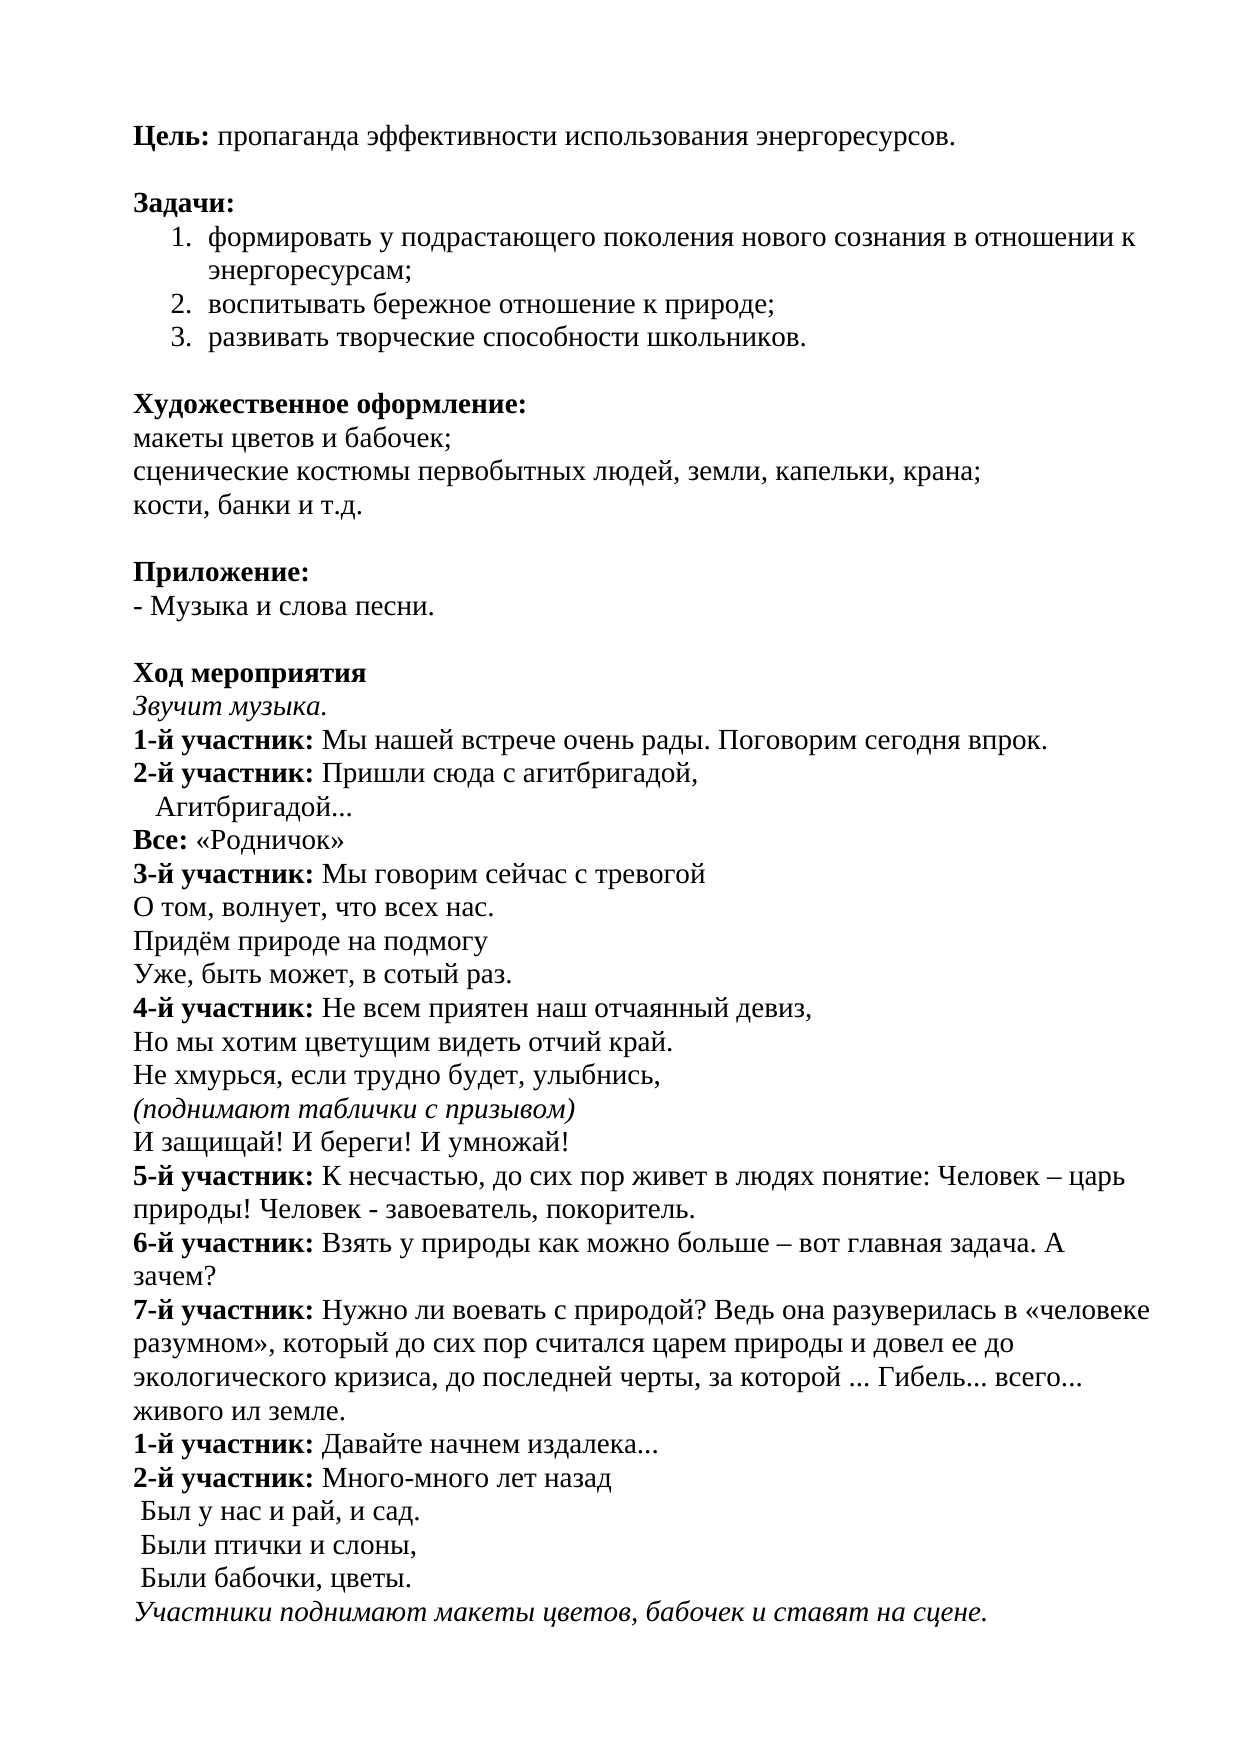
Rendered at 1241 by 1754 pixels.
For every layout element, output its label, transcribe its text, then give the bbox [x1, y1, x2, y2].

text 3-й участник: Мы говорим сейчас с тревогой [133, 856, 1152, 889]
text Агитбригадой... [133, 789, 1152, 822]
text 1-й участник: Давайте начнем издалека... [133, 1426, 1152, 1460]
list формировать у подрастающего поколения нового сознания в отношении к энергоресурсам; [170, 219, 1152, 286]
text 1-й участник: Мы нашей встрече очень рады. Поговорим сегодня впрок. [133, 722, 1152, 755]
text 2-й участник: Много-много лет назад [133, 1460, 1152, 1493]
text 4-й участник: Не всем приятен наш отчаянный девиз, [133, 990, 1152, 1024]
text Приложение: [133, 554, 1152, 588]
list воспитывать бережное отношение к природе; [170, 286, 1152, 319]
text 7-й участник: Нужно ли воевать с природой? Ведь она разуверилась в «человеке разумном», который до сих пор считался царем природы и довел ее до экологического кризиса, до последней черты, за которой ... Гибель... всего... живого ил земле. [133, 1292, 1152, 1426]
text О том, волнует, что всех нас. [133, 889, 1152, 923]
text - Музыка и слова песни. [133, 588, 1152, 621]
text Все: «Родничок» [133, 822, 1152, 856]
text 2-й участник: Пришли сюда с агитбригадой, [133, 755, 1152, 789]
text И защищай! И береги! И умножай! [133, 1124, 1152, 1158]
text Были бабочки, цветы. [133, 1560, 1152, 1594]
text Придём природе на подмогу [133, 923, 1152, 957]
text Не хмурься, если трудно будет, улыбнись, [133, 1057, 1152, 1091]
text сценические костюмы первобытных людей, земли, капельки, крана; [133, 453, 1152, 487]
text Задачи: [133, 185, 1152, 219]
text Был у нас и рай, и сад. [133, 1493, 1152, 1527]
text кости, банки и т.д. [133, 487, 1152, 521]
text Но мы хотим цветущим видеть отчий край. [133, 1024, 1152, 1057]
text макеты цветов и бабочек; [133, 420, 1152, 453]
text Художественное оформление: [133, 386, 1152, 420]
text Уже, быть может, в сотый раз. [133, 957, 1152, 990]
text Звучит музыка. [133, 688, 1152, 722]
text 5-й участник: К несчастью, до сих пор живет в людях понятие: Человек – царь природы! Человек - завоеватель, покоритель. [133, 1158, 1152, 1225]
text Цель: пропаганда эффективности использования энергоресурсов. [133, 118, 1152, 152]
text (поднимают таблички с призывом) [133, 1091, 1152, 1124]
text Участники поднимают макеты цветов, бабочек и ставят на сцене. [133, 1594, 1152, 1627]
list развивать творческие способности школьников. [170, 319, 1152, 353]
text Были птички и слоны, [133, 1527, 1152, 1560]
text Ход мероприятия [133, 655, 1152, 688]
text 6-й участник: Взять у природы как можно больше – вот главная задача. А зачем? [133, 1225, 1152, 1292]
